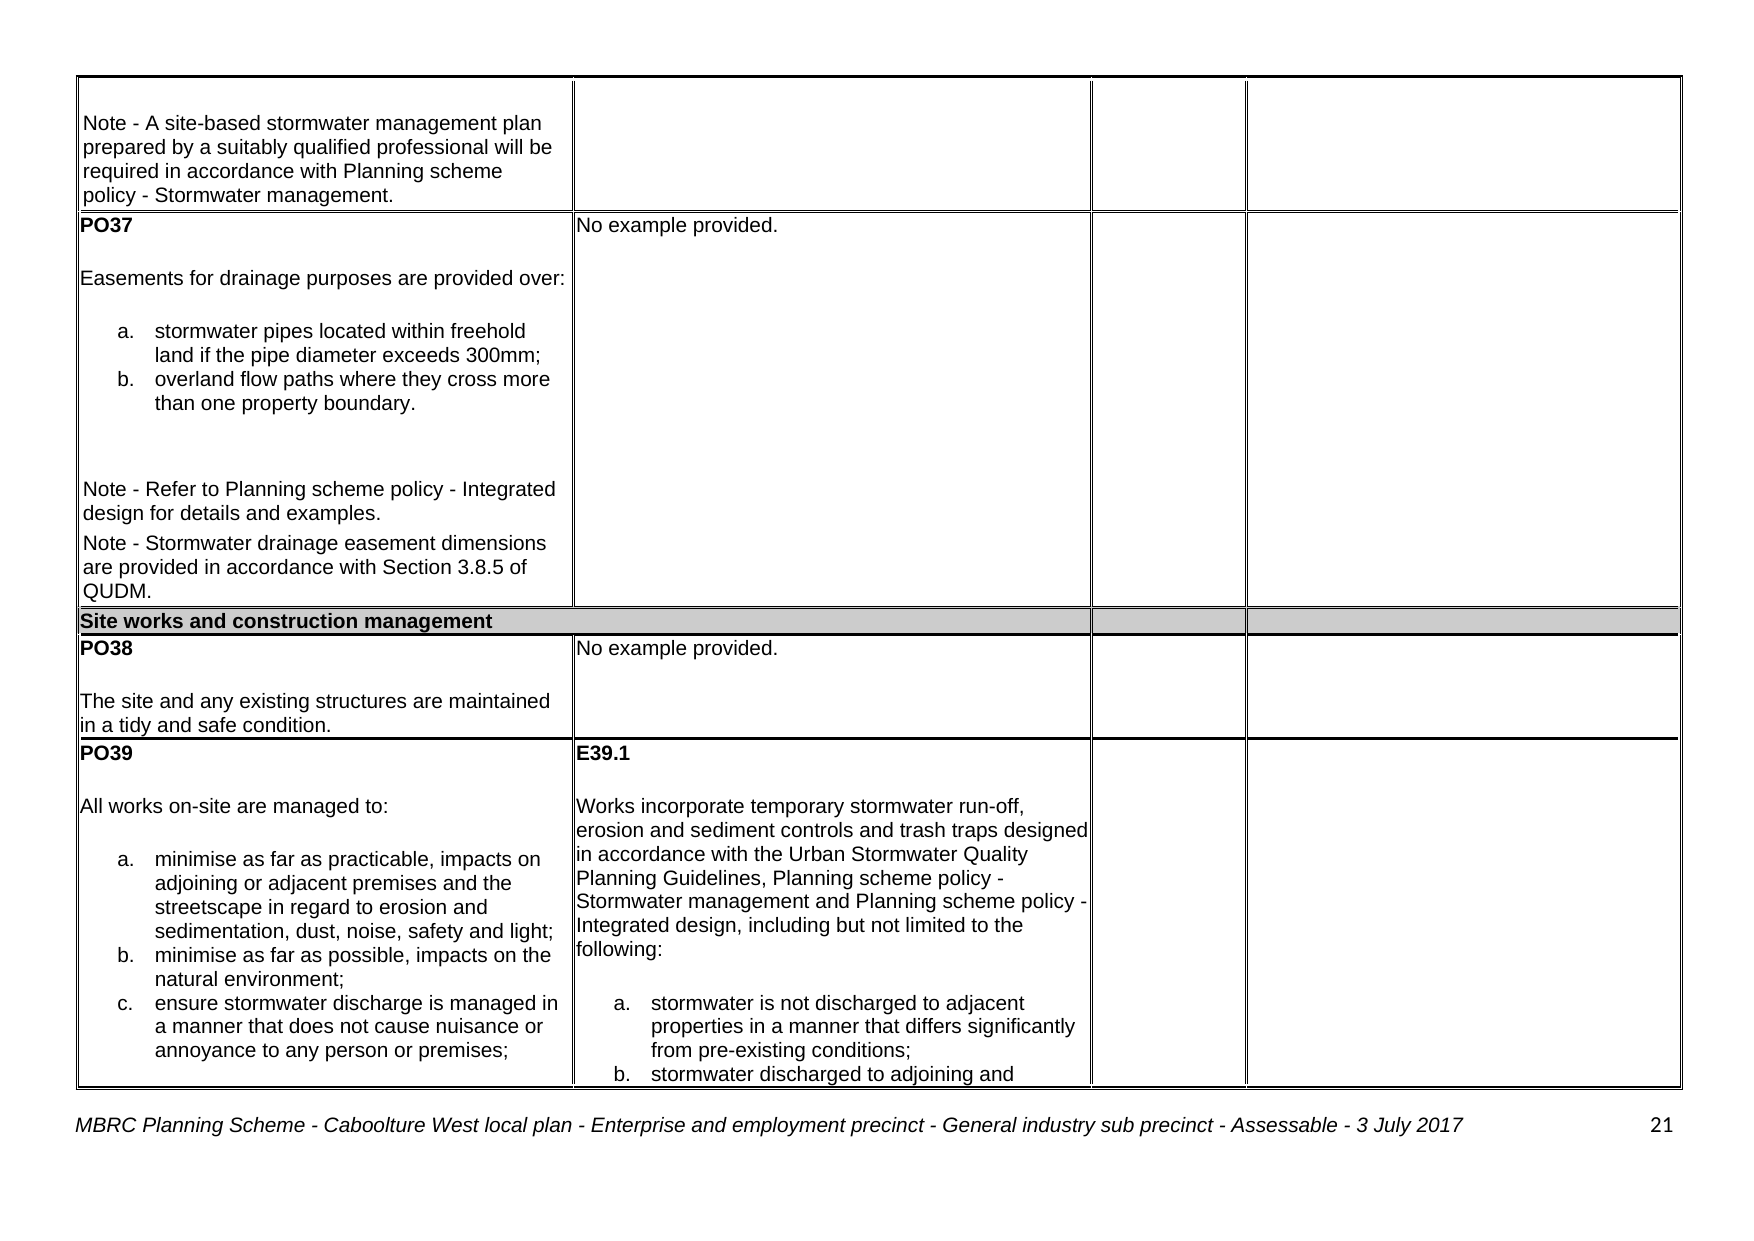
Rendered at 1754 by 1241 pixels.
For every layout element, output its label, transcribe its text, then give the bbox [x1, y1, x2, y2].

table_cell No example provided. [575, 636, 1090, 737]
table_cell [574, 740, 1092, 1086]
table_cell PO37 Easements for drainage purposes are provided over: stormwater pipes located within freehold land if the pipe diameter exceeds 300mm; overland flow paths where they cross more than one property boundary. [79, 210, 572, 606]
table_cell [1093, 609, 1245, 633]
table_cell [1247, 737, 1680, 1086]
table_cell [79, 737, 573, 1086]
table_cell [1248, 633, 1681, 737]
table_cell [1093, 213, 1245, 606]
table_cell [1248, 210, 1680, 606]
table_cell [1247, 78, 1680, 209]
table_cell [1092, 78, 1247, 209]
table_cell [1093, 636, 1245, 737]
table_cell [574, 78, 1092, 209]
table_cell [79, 78, 573, 209]
table_cell [1247, 606, 1681, 633]
table_cell Site works and construction management [77, 606, 1092, 633]
table_cell [1092, 740, 1247, 1086]
table_cell No example provided. [575, 213, 1090, 606]
table_cell PO38 The site and any existing structures are maintained in a tidy and safe condition. [77, 633, 572, 737]
